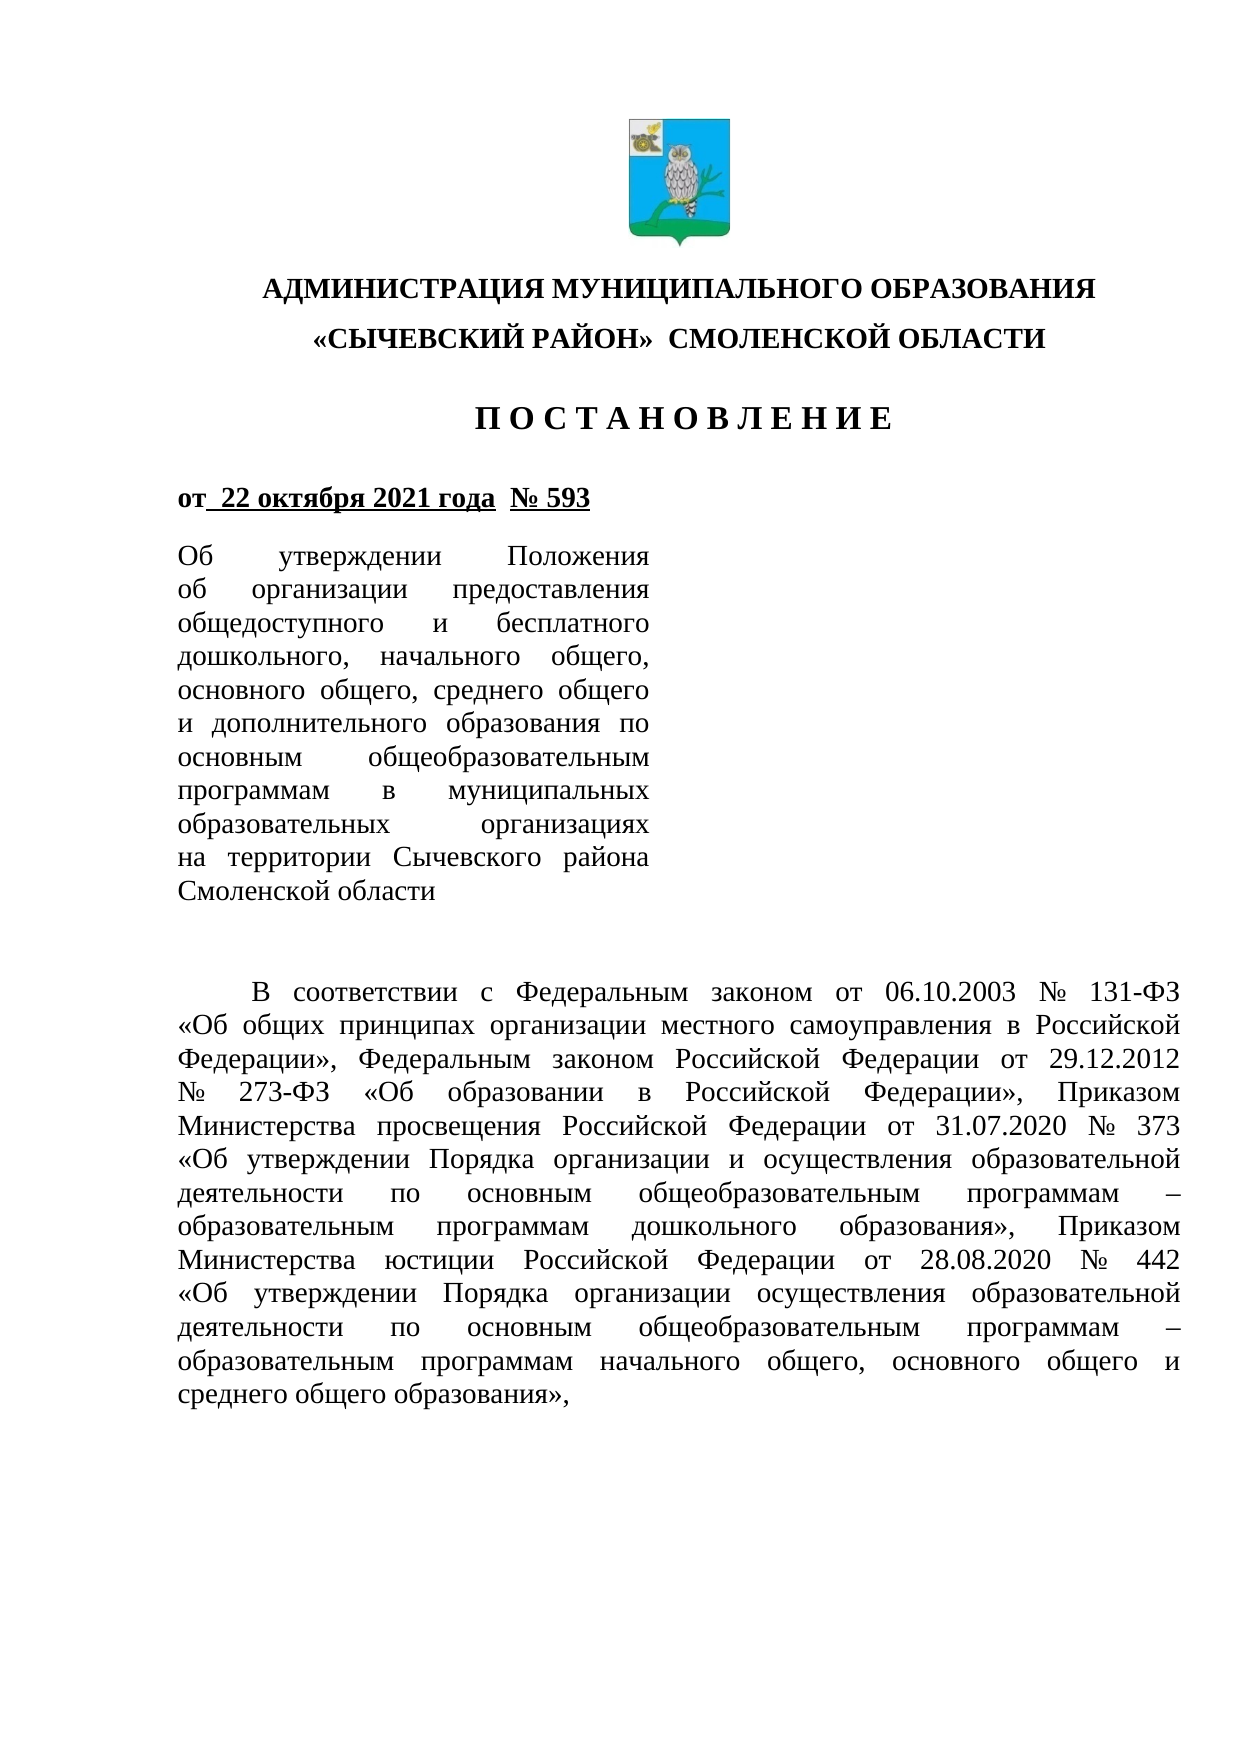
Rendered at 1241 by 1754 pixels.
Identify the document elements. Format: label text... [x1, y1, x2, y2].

text от 22 октября 2021 года № 593 [177, 480, 1181, 513]
text П О С Т А Н О В Л Е Н И Е [177, 398, 1181, 437]
text В соответствии с Федеральным законом от 06.10.2003 № 131-ФЗ «Об общих принципах организации местного самоуправления в Российской Федерации», Федеральным законом Российской Федерации от 29.12.2012 № 273-ФЗ «Об образовании в Российской Федерации», Приказом Министерства просвещения Российской Федерации от 31.07.2020 № 373 «Об утверждении Порядка организации и осуществления образовательной деятельности по основным общеобразовательным программам – образовательным программам дошкольного образования», Приказом Министерства юстиции Российской Федерации от 28.08.2020 № 442 «Об утверждении Порядка организации осуществления образовательной деятельности по основным общеобразовательным программам – образовательным программам начального общего, основного общего и среднего общего образования», [177, 974, 1181, 1410]
text «СЫЧЕВСКИЙ РАЙОН» СМОЛЕНСКОЙ ОБЛАСТИ [177, 322, 1181, 355]
text Об утверждении Положения об организации предоставления общедоступного и бесплатного дошкольного, начального общего, основного общего, среднего общего и дополнительного образования по основным общеобразовательным программам в муниципальных образовательных организациях на территории Сычевского района Смоленской области [177, 538, 650, 907]
text АДМИНИСТРАЦИЯ МУНИЦИПАЛЬНОГО ОБРАЗОВАНИЯ [177, 271, 1181, 305]
picture [628, 118, 731, 248]
